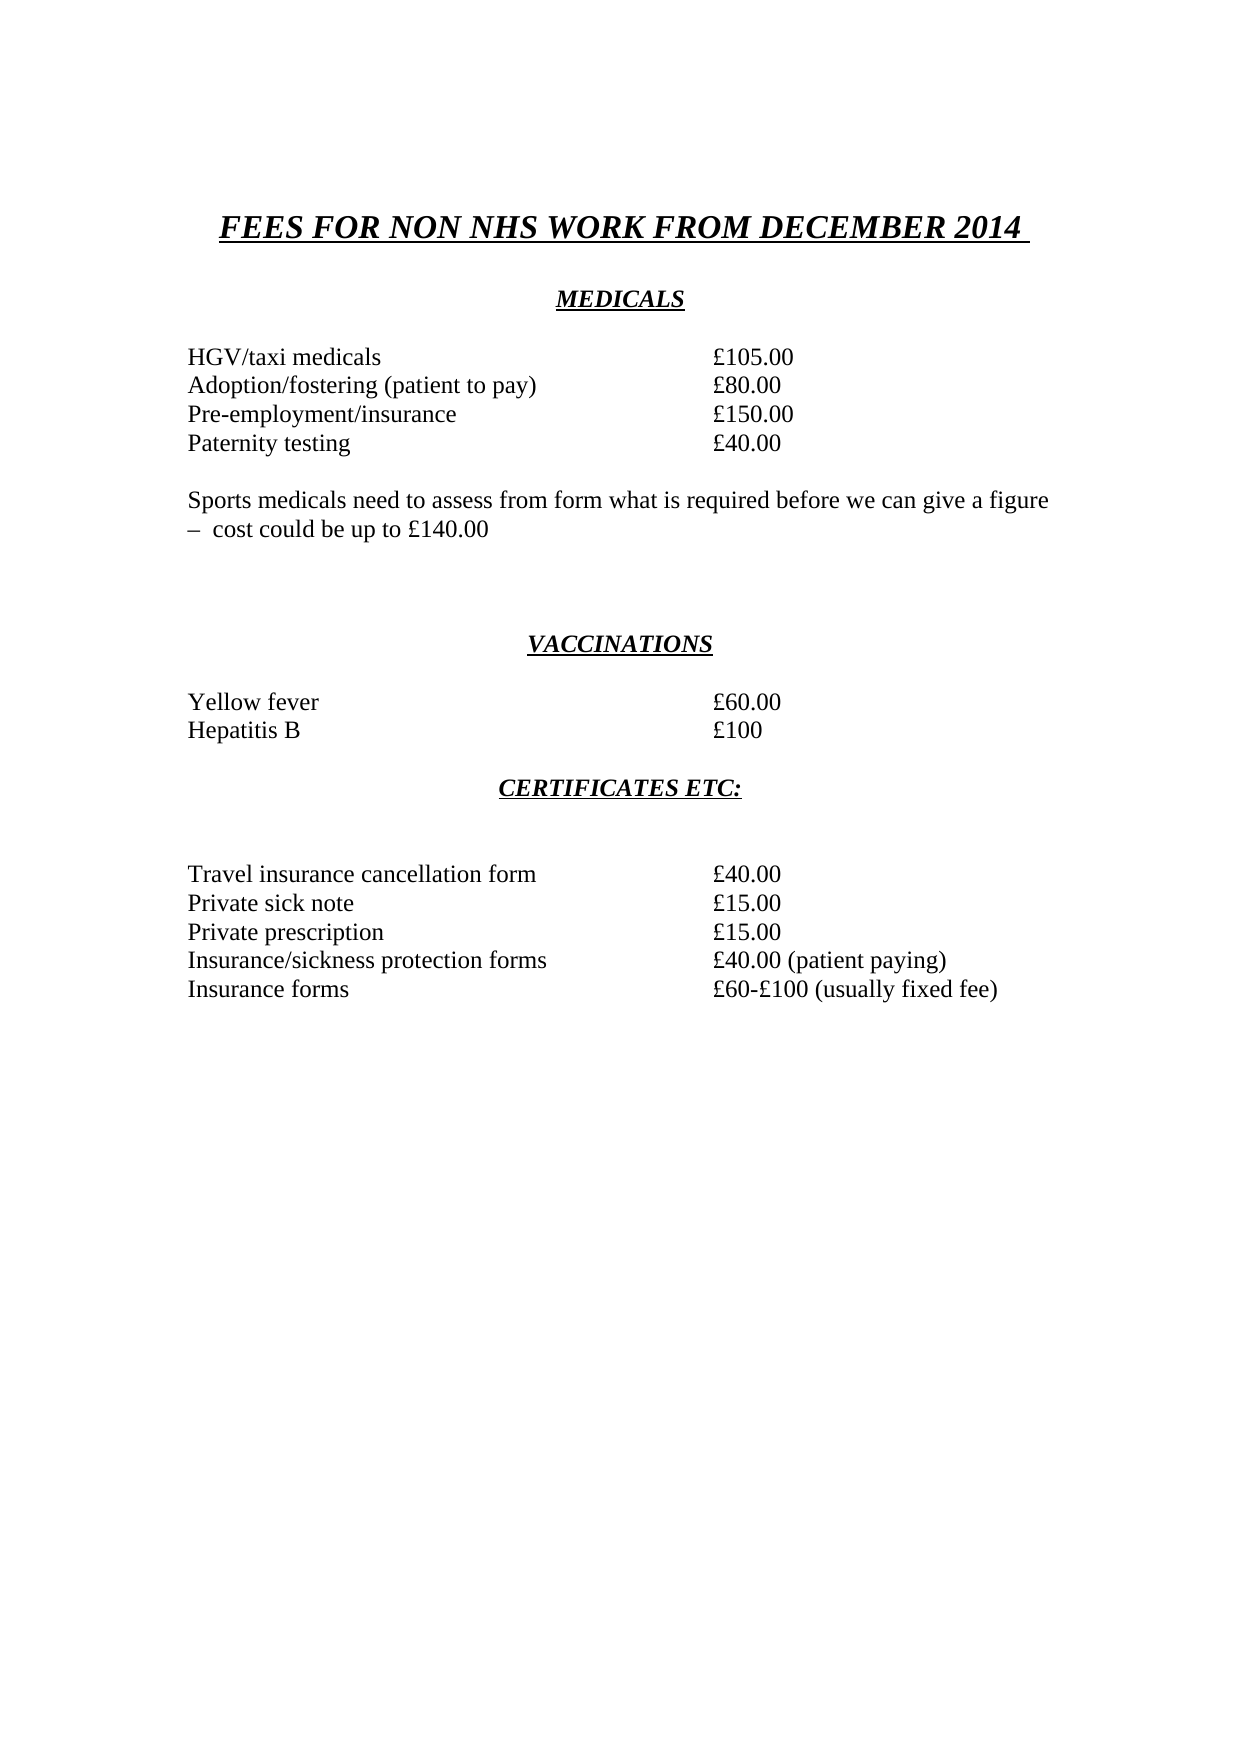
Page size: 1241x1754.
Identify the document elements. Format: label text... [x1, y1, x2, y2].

text Paternity testing £40.00 [187, 428, 1053, 457]
text HGV/taxi medicals £105.00 [187, 342, 1053, 370]
text Sports medicals need to assess from form what is required before we can give a figure – cost could be up to £140.00 [187, 485, 1053, 543]
text CERTIFICATES ETC: [187, 773, 1053, 802]
text Pre-employment/insurance £150.00 [187, 399, 1053, 428]
text Yellow fever £60.00 [187, 687, 1053, 715]
text Insurance/sickness protection forms £40.00 (patient paying) [187, 945, 1053, 974]
text Private prescription £15.00 [187, 917, 1053, 945]
text Travel insurance cancellation form £40.00 [187, 859, 1053, 888]
text Private sick note £15.00 [187, 888, 1053, 917]
text Insurance forms £60-£100 (usually fixed fee) [187, 974, 1053, 1003]
text VACCINATIONS [187, 629, 1053, 658]
text Hepatitis B £100 [187, 715, 1053, 744]
text Adoption/fostering (patient to pay) £80.00 [187, 370, 1053, 399]
text FEES FOR NON NHS WORK FROM DECEMBER 2014 [187, 207, 1053, 246]
text MEDICALS [187, 284, 1053, 313]
